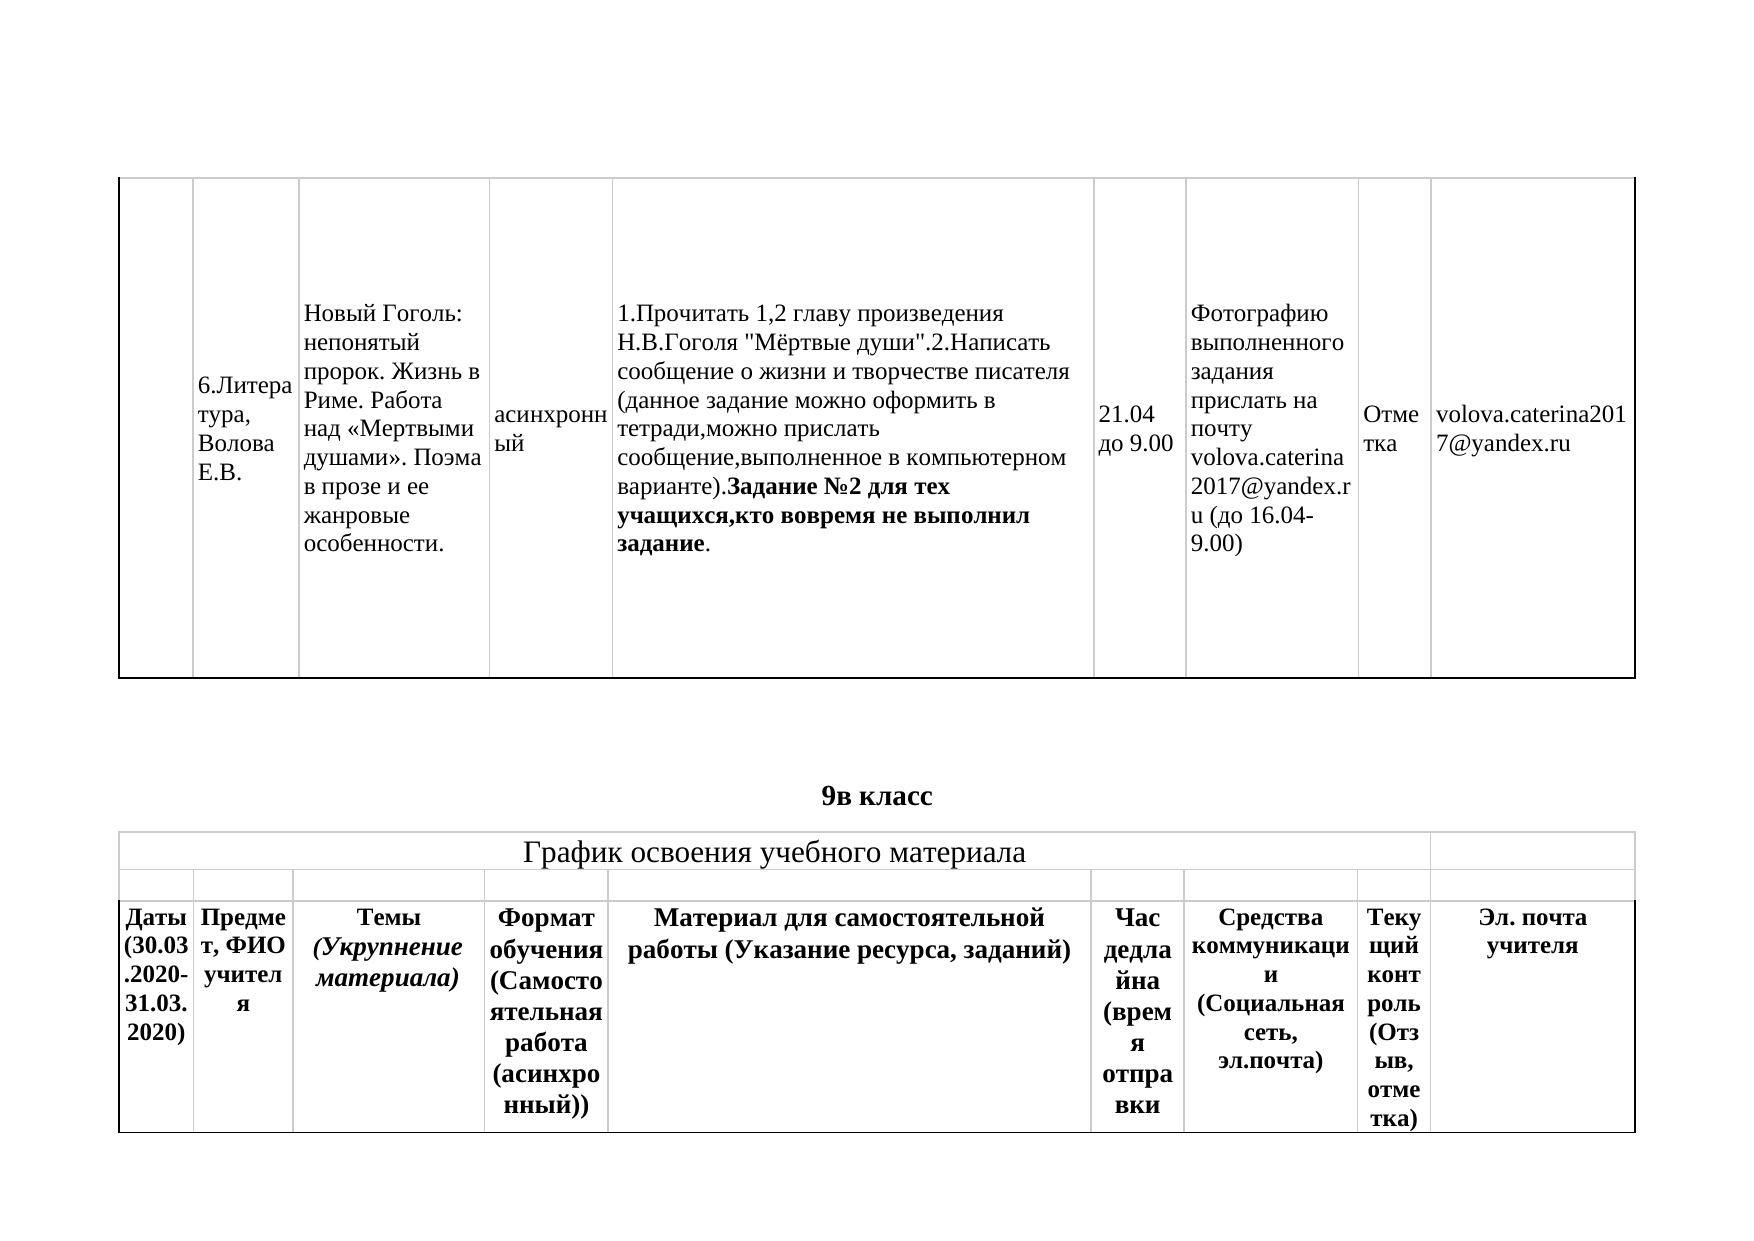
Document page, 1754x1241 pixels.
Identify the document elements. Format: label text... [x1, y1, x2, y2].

table_cell [1092, 870, 1183, 900]
table_cell [120, 870, 193, 900]
table_cell [609, 870, 1090, 900]
table_cell 6.Литература, Волова Е.В. [194, 179, 298, 677]
table_cell 21.04 до 9.00 [1095, 179, 1185, 677]
table_cell 1.Прочитать 1,2 главу произведения Н.В.Гоголя "Мёртвые души".2.Написать сообщение о жизни и творчестве писателя (данное задание можно оформить в тетради,можно прислать сообщение,выполненное в компьютерном варианте).Задание №2 для тех учащихся,кто вовремя не выполнил задание. [613, 179, 1093, 677]
table_cell Новый Гоголь: непонятый пророк. Жизнь в Риме. Работа над «Мертвыми душами». Поэма в прозе и ее жанровые особенности. [300, 179, 489, 677]
table_cell [194, 870, 292, 900]
table_cell Эл. почта учителя [1431, 902, 1634, 1132]
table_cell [120, 902, 193, 1132]
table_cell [485, 902, 607, 1132]
table_cell [120, 179, 192, 677]
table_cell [1358, 902, 1430, 1132]
table_cell [294, 870, 484, 900]
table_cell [294, 902, 484, 1132]
table_cell [1185, 870, 1357, 900]
text 9в класс [118, 778, 1636, 812]
table_cell [1358, 870, 1430, 900]
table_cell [1092, 902, 1183, 1132]
table_cell Фотографию выполненного задания прислать на почту volova.caterina2017@yandex.ru (до 16.04-9.00) [1187, 179, 1358, 677]
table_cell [609, 902, 1090, 1132]
table_cell Отметка [1359, 179, 1430, 677]
table_header График освоения учебного материала [120, 833, 1430, 869]
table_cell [1185, 902, 1357, 1132]
table_header [1431, 833, 1634, 869]
table_cell volova.caterina2017@yandex.ru [1432, 179, 1634, 677]
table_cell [194, 902, 292, 1132]
table_cell асинхронный [490, 179, 612, 677]
table_cell [485, 870, 607, 900]
table_cell [1431, 870, 1634, 900]
